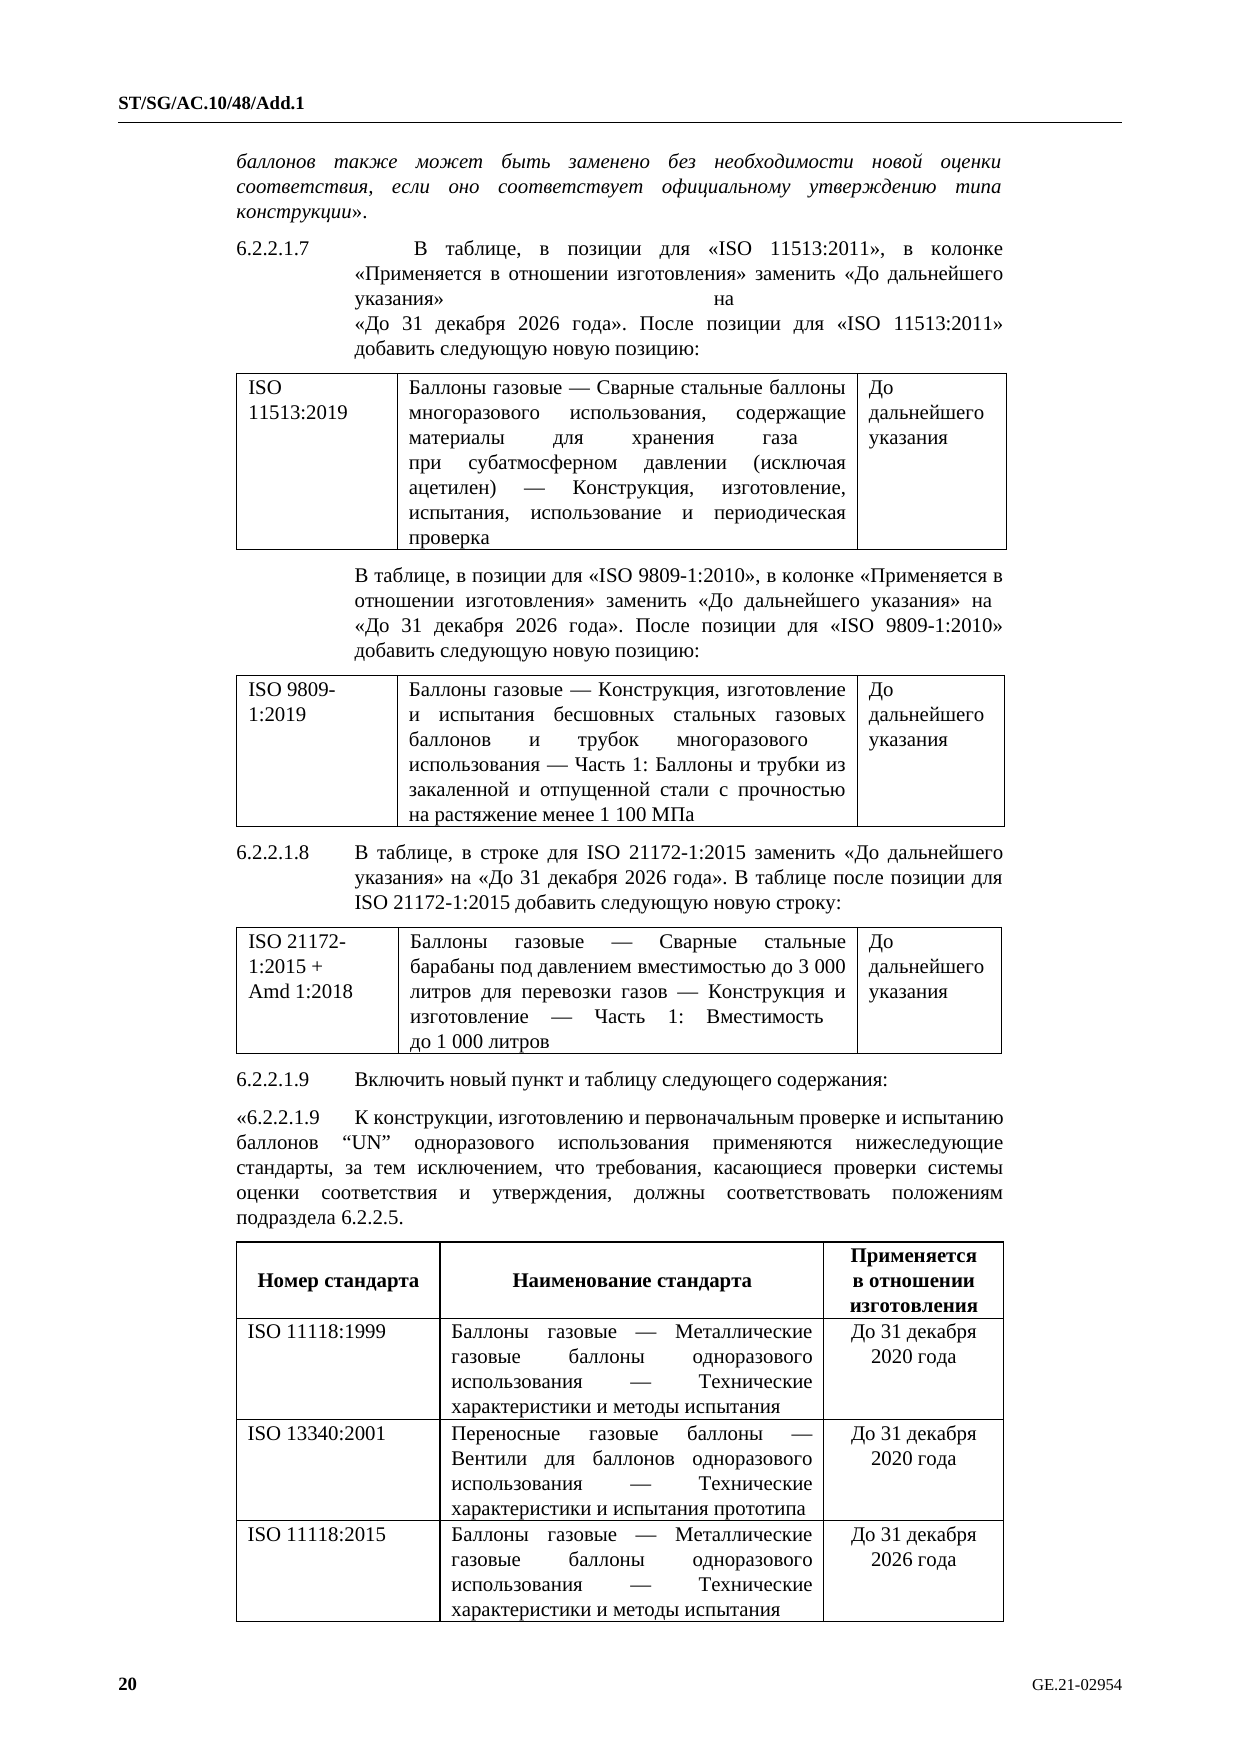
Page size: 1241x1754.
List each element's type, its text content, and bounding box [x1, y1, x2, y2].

table_header ISO 11513:2019 [237, 374, 397, 549]
table_header До дальнейшего указания [858, 374, 1006, 549]
table_cell До 31 декабря 2020 года [824, 1420, 1003, 1519]
table_header ISO 9809-1:2019 [237, 676, 397, 826]
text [236, 148, 1004, 223]
table_cell Переносные газовые баллоны — Вентили для баллонов одноразового использования — Технические характеристики и испытания прототипа [441, 1420, 823, 1519]
table_cell ISO 11118:1999 [237, 1319, 439, 1418]
table_header Баллоны газовые — Сварные стальные баллоны многоразового использования, содержащие материалы для хранения газа при субатмосферном давлении (исключая ацетилен) — Конструкция, изготовление, испытания, использование и периодическая проверка [398, 374, 857, 549]
table_cell ISO 13340:2001 [237, 1420, 439, 1519]
table_header ISO 21172-1:2015 + Amd 1:2018 [237, 928, 398, 1053]
text «6.2.2.1.9 К конструкции, изготовлению и первоначальным проверке и испытанию баллонов “UN” одноразового использования применяются нижеследующие стандарты, за тем исключением, что требования, касающиеся проверки системы оценки соответствия и утверждения, должны соответствовать положениям подраздела 6.2.2.5. [236, 1104, 1004, 1229]
table_header Баллоны газовые — Конструкция, изготовление и испытания бесшовных стальных газовых баллонов и трубок многоразового использования — Часть 1: Баллоны и трубки из закаленной и отпущенной стали с прочностью на растяжение менее 1 100 МПа [398, 676, 857, 826]
table_header Номер стандарта [237, 1243, 439, 1317]
text 6.2.2.1.9 Включить новый пункт и таблицу следующего содержания: [236, 1066, 1004, 1091]
text 6.2.2.1.8 В таблице, в строке для ISO 21172-1:2015 заменить «До дальнейшего указания» на «До 31 декабря 2026 года». В таблице после позиции для ISO 21172-1:2015 добавить следующую новую строку: [236, 839, 1004, 914]
table_header Наименование стандарта [441, 1243, 823, 1317]
table_cell До 31 декабря 2020 года [824, 1319, 1003, 1418]
text В таблице, в позиции для «ISO 9809-1:2010», в колонке «Применяется в отношении изготовления» заменить «До дальнейшего указания» на «До 31 декабря 2026 года». После позиции для «ISO 9809-1:2010» добавить следующую новую позицию: [236, 562, 1004, 662]
table_cell Баллоны газовые — Металлические газовые баллоны одноразового использования — Технические характеристики и методы испытания [441, 1319, 823, 1418]
table_header Баллоны газовые — Сварные стальные барабаны под давлением вместимостью до 3 000 литров для перевозки газов — Конструкция и изготовление — Часть 1: Вместимость до 1 000 литров [399, 928, 857, 1053]
table_cell До 31 декабря 2026 года [824, 1521, 1003, 1621]
table_header До дальнейшего указания [858, 928, 1001, 1053]
table_header Применяется в отношении изготовления [824, 1243, 1003, 1317]
text 6.2.2.1.7 В таблице, в позиции для «ISO 11513:2011», в колонке «Применяется в отношении изготовления» заменить «До дальнейшего указания» на «До 31 декабря 2026 года». После позиции для «ISO 11513:2011» добавить следующую новую позицию: [236, 235, 1004, 360]
table_header До дальнейшего указания [858, 676, 1004, 826]
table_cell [441, 1521, 823, 1621]
table_cell ISO 11118:2015 [237, 1521, 439, 1621]
